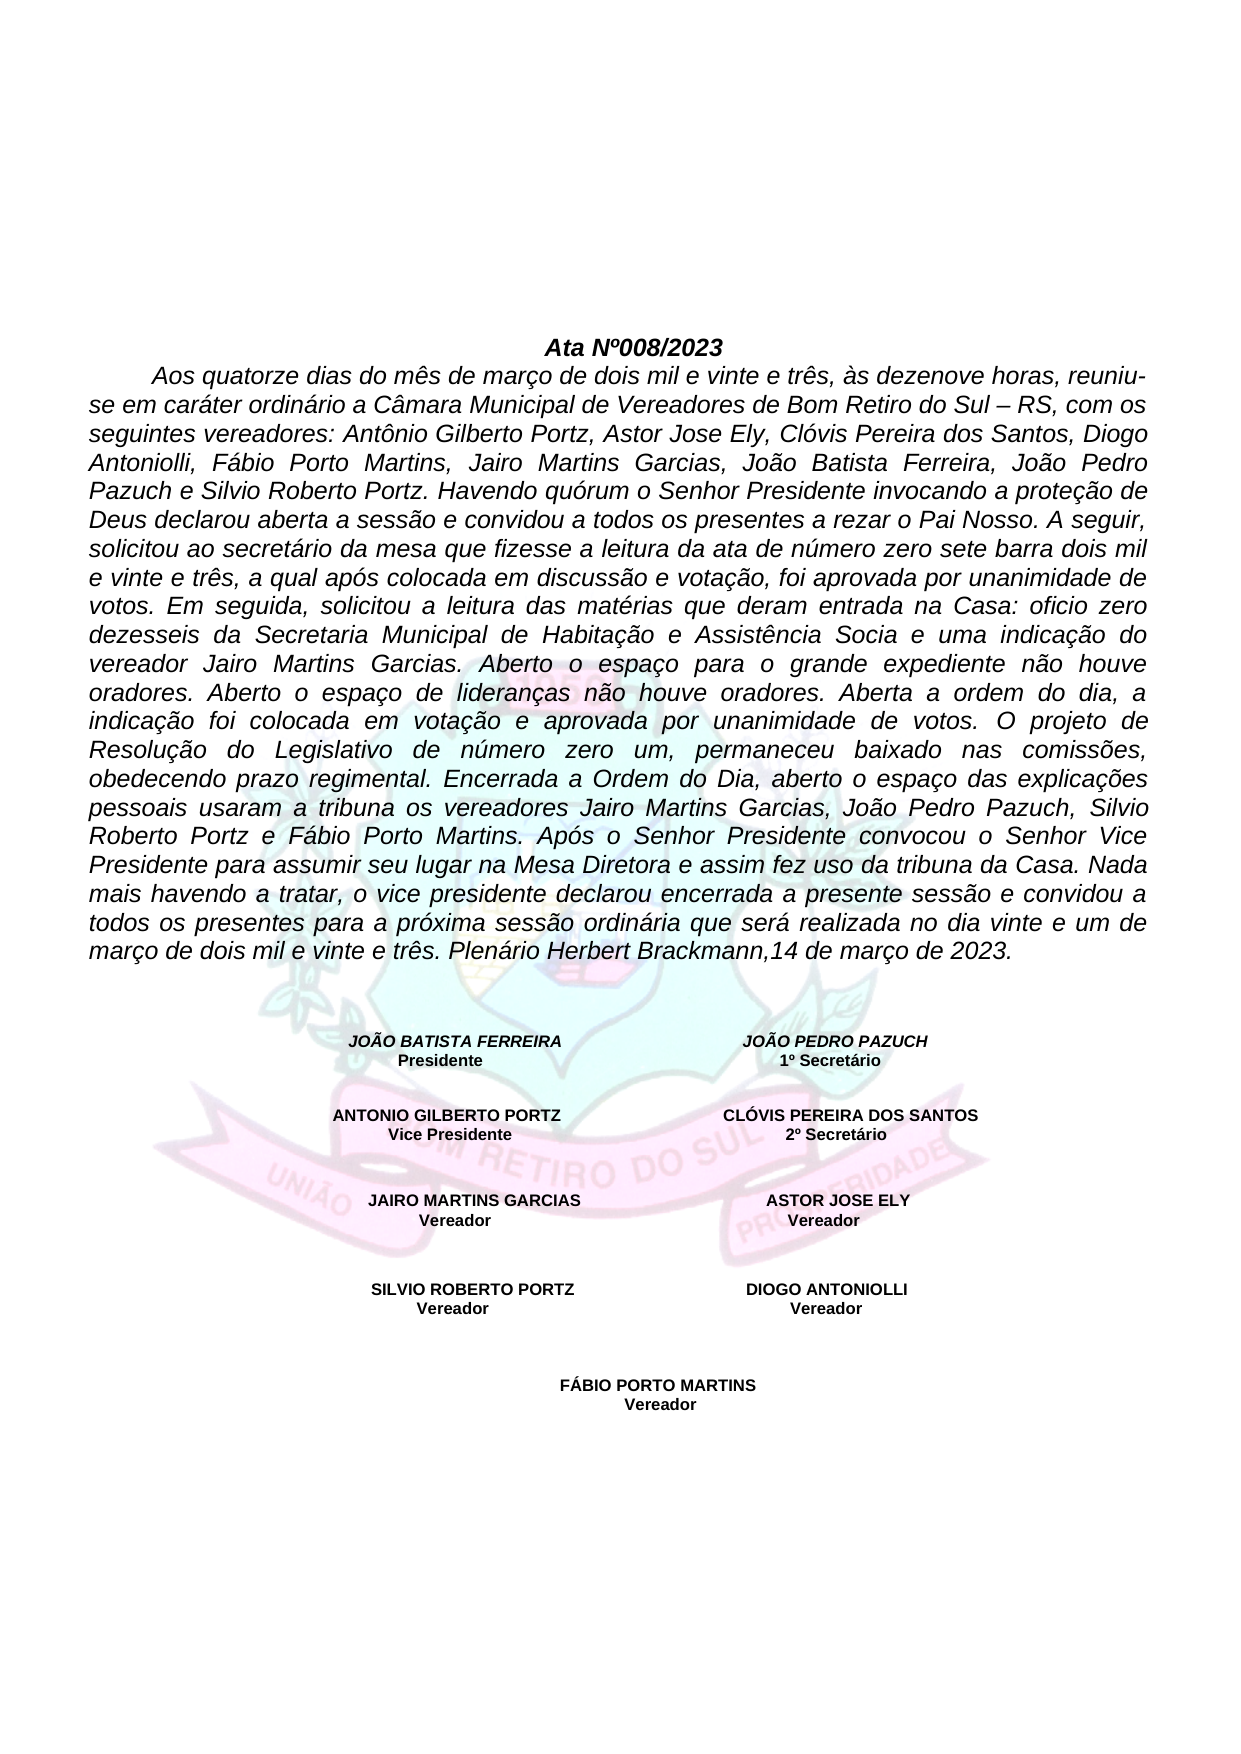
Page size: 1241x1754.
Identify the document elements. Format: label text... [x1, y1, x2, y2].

text FÁBIO PORTO MARTINS [133, 1376, 1146, 1395]
text Vereador [133, 1395, 1146, 1414]
text Vereador Vereador [133, 1299, 1146, 1318]
text Ata Nº008/2023 [118, 333, 1152, 361]
text JOÃO BATISTA FERREIRA JOÃO PEDRO PAZUCH [89, 1031, 1146, 1051]
text JAIRO MARTINS GARCIAS ASTOR JOSE ELY [133, 1191, 1146, 1210]
text Vereador Vereador [133, 1210, 1146, 1229]
text Vice Presidente 2º Secretário [133, 1125, 1146, 1144]
text Aos quatorze dias do mês de março de dois mil e vinte e três, às dezenove horas, reuniu-se em caráter ordinário a Câmara Municipal de Vereadores de Bom Retiro do Sul – RS, com os seguintes vereadores: Antônio Gilberto Portz, Astor Jose Ely, Clóvis Pereira dos Santos, Diogo Antoniolli, Fábio Porto Martins, Jairo Martins Garcias, João Batista Ferreira, João Pedro Pazuch e Silvio Roberto Portz. Havendo quórum o Senhor Presidente invocando a proteção de Deus declarou aberta a sessão e convidou a todos os presentes a rezar o Pai Nosso. A seguir, solicitou ao secretário da mesa que fizesse a leitura da ata de número zero sete barra dois mil e vinte e três, a qual após colocada em discussão e votação, foi aprovada por unanimidade de votos. Em seguida, solicitou a leitura das matérias que deram entrada na Casa: oficio zero dezesseis da Secretaria Municipal de Habitação e Assistência Socia e uma indicação do vereador Jairo Martins Garcias. Aberto o espaço para o grande expediente não houve oradores. Aberto o espaço de lideranças não houve oradores. Aberta a ordem do dia, a indicação foi colocada em votação e aprovada por unanimidade de votos. O projeto de Resolução do Legislativo de número zero um, permaneceu baixado nas comissões, obedecendo prazo regimental. Encerrada a Ordem do Dia, aberto o espaço das explicações pessoais usaram a tribuna os vereadores Jairo Martins Garcias, João Pedro Pazuch, Silvio Roberto Portz e Fábio Porto Martins. Após o Senhor Presidente convocou o Senhor Vice Presidente para assumir seu lugar na Mesa Diretora e assim fez uso da tribuna da Casa. Nada mais havendo a tratar, o vice presidente declarou encerrada a presente sessão e convidou a todos os presentes para a próxima sessão ordinária que será realizada no dia vinte e um de março de dois mil e vinte e três. Plenário Herbert Brackmann,14 de março de 2023. [89, 361, 1152, 965]
text ANTONIO GILBERTO PORTZ CLÓVIS PEREIRA DOS SANTOS [133, 1106, 1146, 1125]
text Presidente 1º Secretário [133, 1051, 1146, 1070]
text SILVIO ROBERTO PORTZ DIOGO ANTONIOLLI [133, 1280, 1146, 1299]
